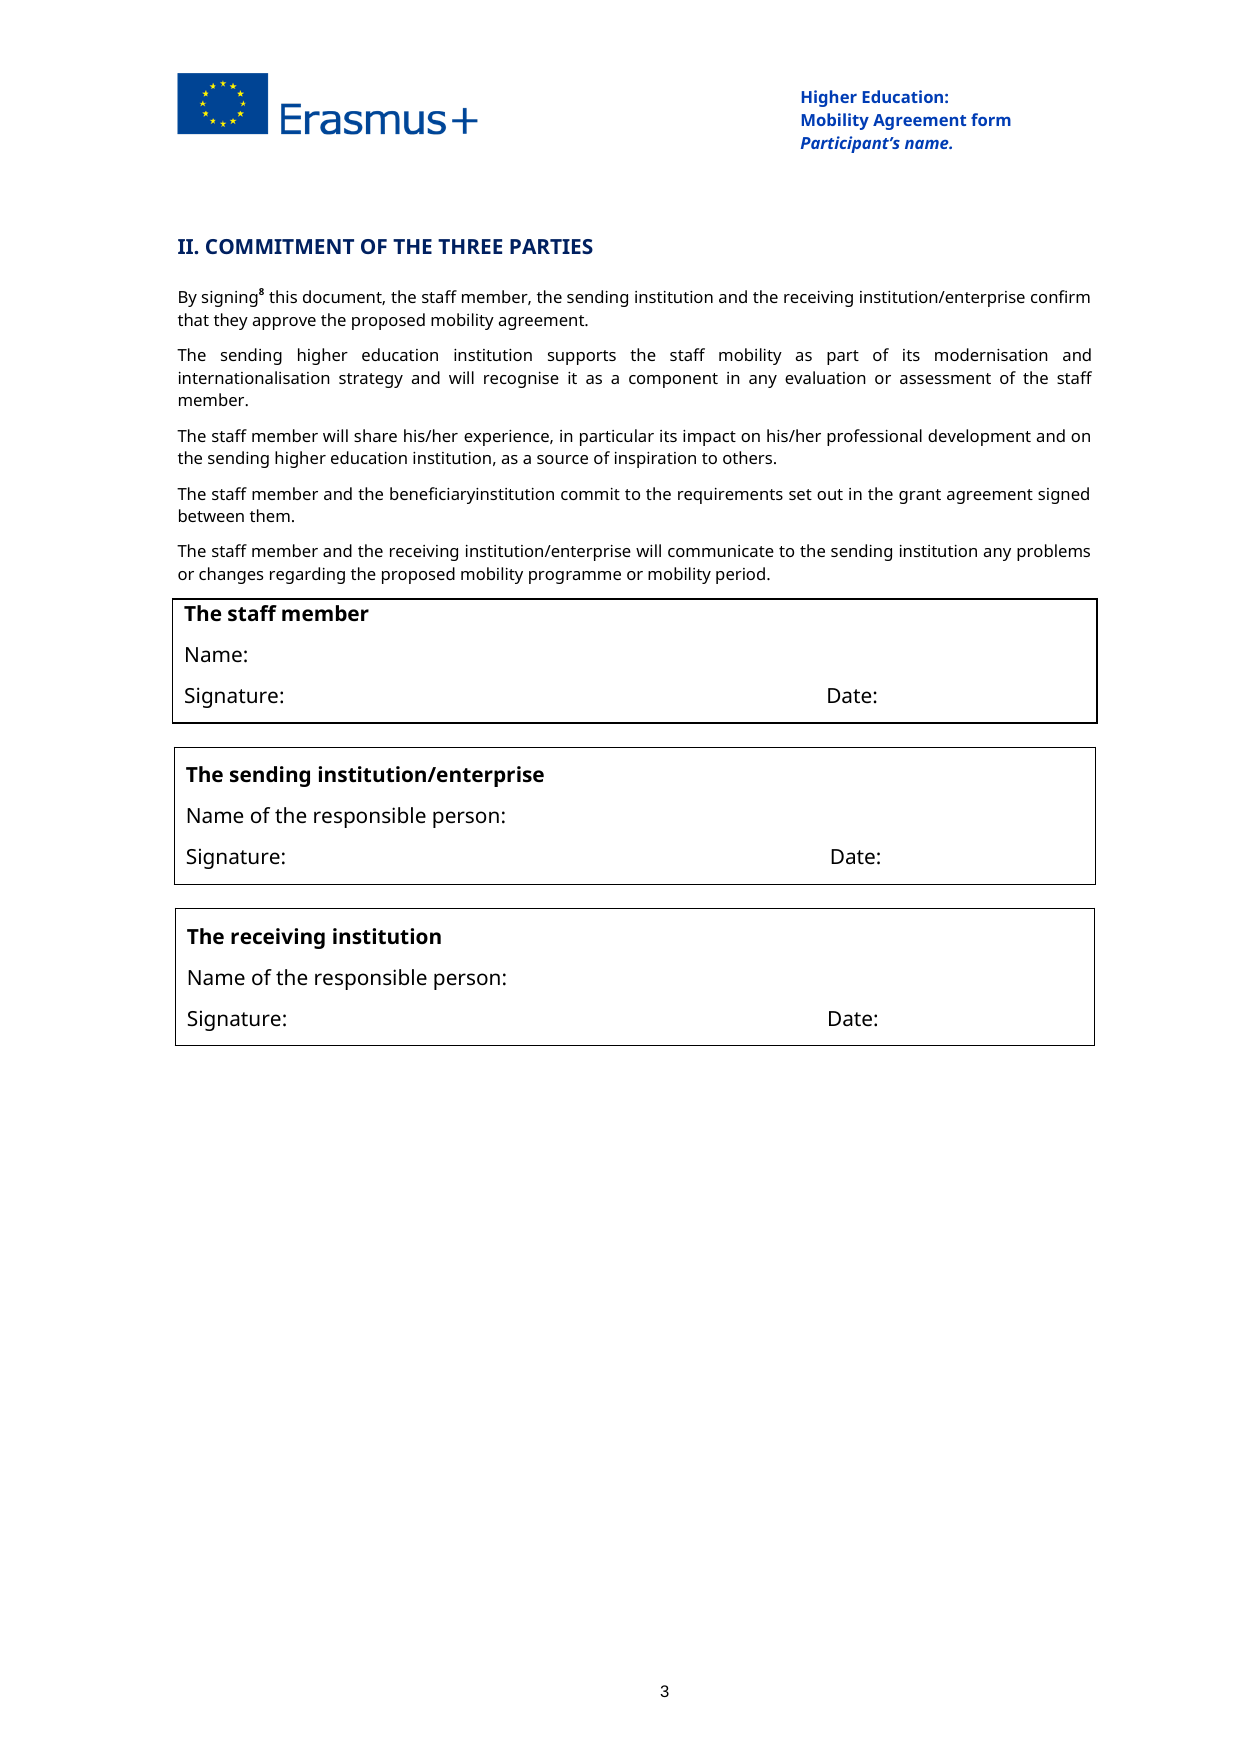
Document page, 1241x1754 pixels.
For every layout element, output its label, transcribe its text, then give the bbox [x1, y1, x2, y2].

text The staff member and the beneficiaryinstitution commit to the requirements set out in the grant agreement signed between them. [177, 482, 1092, 527]
text II. COMMITMENT OF THE THREE PARTIES [177, 232, 1092, 261]
table_header The receiving institution Name of the responsible person: Signature: Date: [176, 909, 1094, 1044]
picture [177, 73, 478, 135]
table_header The sending institution/enterprise Name of the responsible person: Signature: Date: [175, 748, 1095, 883]
text The sending higher education institution supports the staff mobility as part of its modernisation and internationalisation strategy and will recognise it as a component in any evaluation or assessment of the staff member. [177, 343, 1092, 412]
text By signing this document, the staff member, the sending institution and the receiving institution/enterprise confirm that they approve the proposed mobility agreement. [177, 286, 1092, 331]
table_header The staff member Name: Signature: Date: [173, 600, 1096, 722]
text The staff member and the receiving institution/enterprise will communicate to the sending institution any problems or changes regarding the proposed mobility programme or mobility period. [177, 540, 1092, 585]
text The staff member will share his/her experience, in particular its impact on his/her professional development and on the sending higher education institution, as a source of inspiration to others. [177, 424, 1092, 469]
